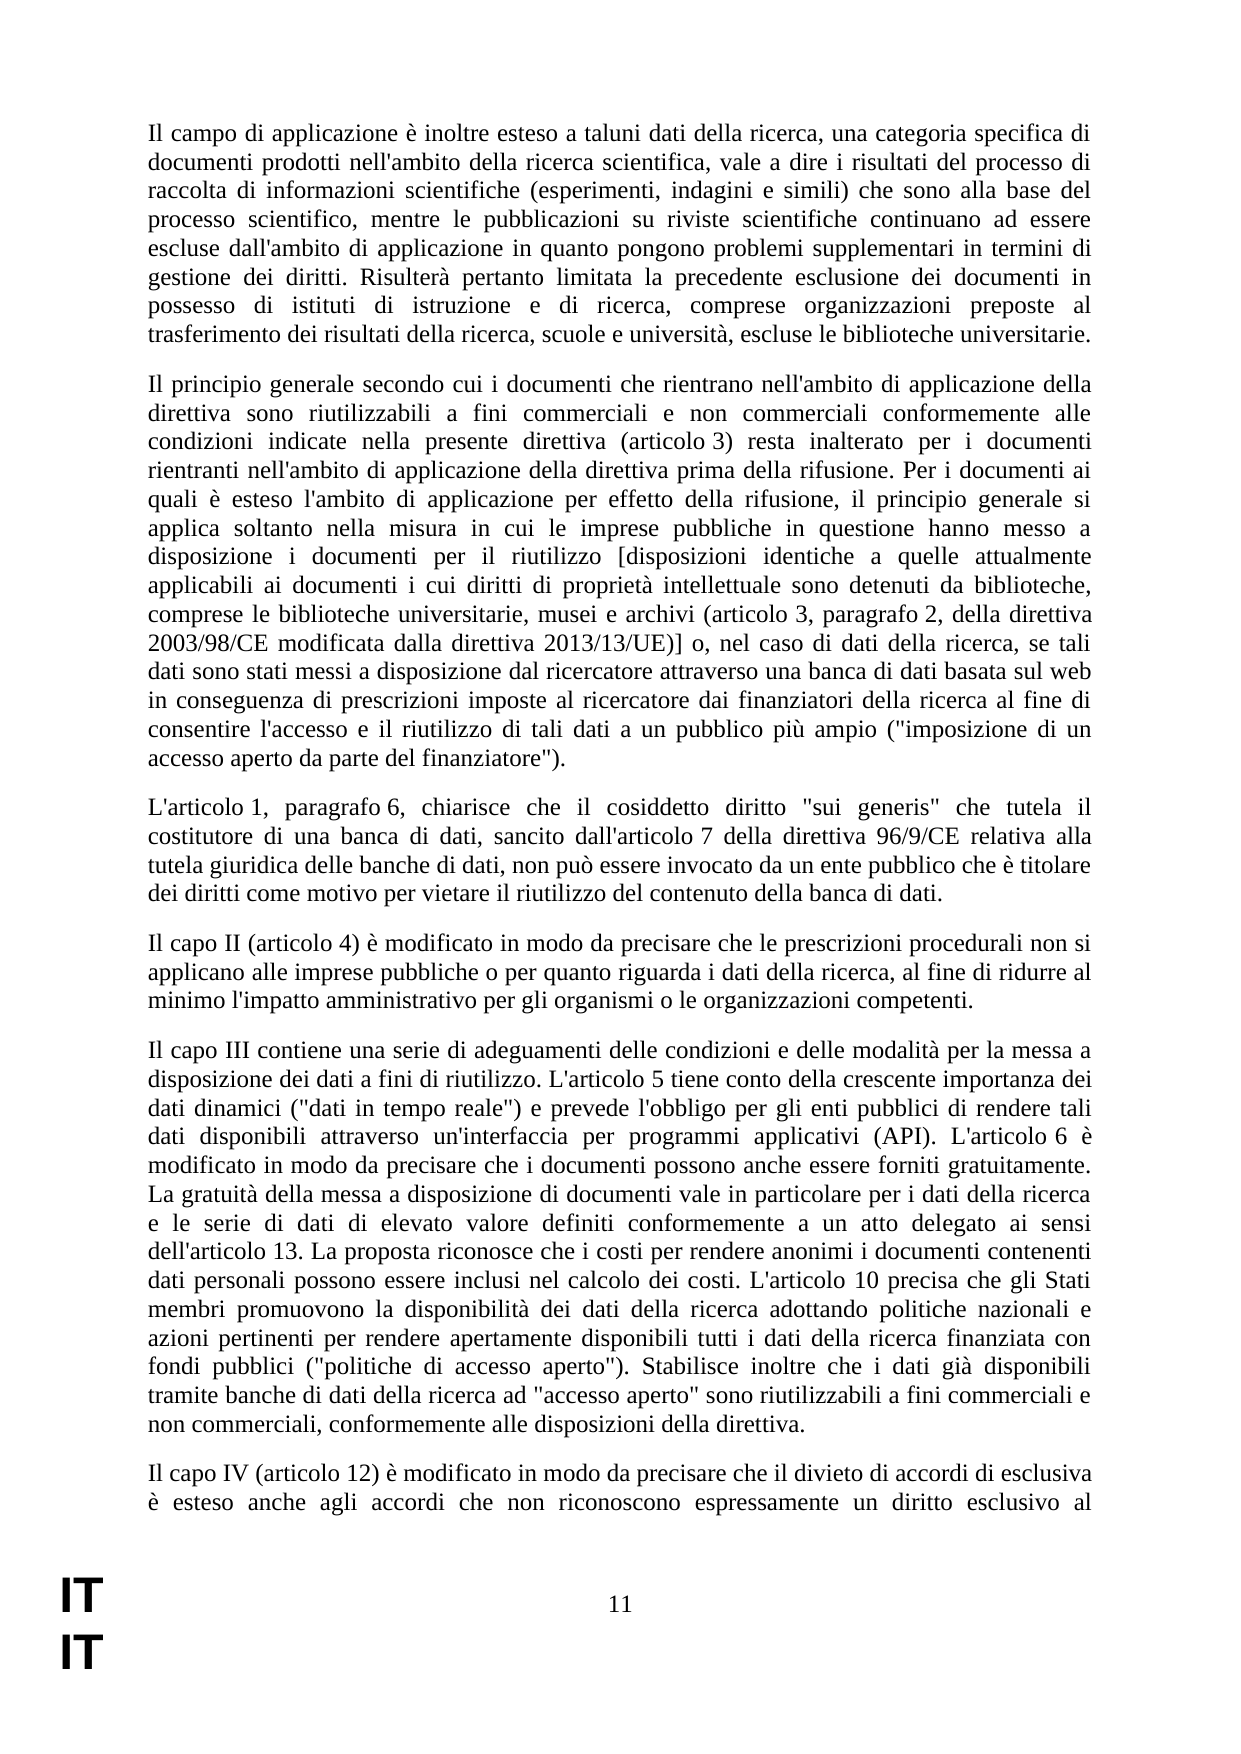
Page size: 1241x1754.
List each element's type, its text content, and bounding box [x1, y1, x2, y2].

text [148, 1458, 1092, 1516]
text Il campo di applicazione è inoltre esteso a taluni dati della ricerca, una categoria specifica di documenti prodotti nell'ambito della ricerca scientifica, vale a dire i risultati del processo di raccolta di informazioni scientifiche (esperimenti, indagini e simili) che sono alla base del processo scientifico, mentre le pubblicazioni su riviste scientifiche continuano ad essere escluse dall'ambito di applicazione in quanto pongono problemi supplementari in termini di gestione dei diritti. Risulterà pertanto limitata la precedente esclusione dei documenti in possesso di istituti di istruzione e di ricerca, comprese organizzazioni preposte al trasferimento dei risultati della ricerca, scuole e università, escluse le biblioteche universitarie. [148, 118, 1092, 348]
text Il capo III contiene una serie di adeguamenti delle condizioni e delle modalità per la messa a disposizione dei dati a fini di riutilizzo. L'articolo 5 tiene conto della crescente importanza dei dati dinamici ("dati in tempo reale") e prevede l'obbligo per gli enti pubblici di rendere tali dati disponibili attraverso un'interfaccia per programmi applicativi (API). L'articolo 6 è modificato in modo da precisare che i documenti possono anche essere forniti gratuitamente. La gratuità della messa a disposizione di documenti vale in particolare per i dati della ricerca e le serie di dati di elevato valore definiti conformemente a un atto delegato ai sensi dell'articolo 13. La proposta riconosce che i costi per rendere anonimi i documenti contenenti dati personali possono essere inclusi nel calcolo dei costi. L'articolo 10 precisa che gli Stati membri promuovono la disponibilità dei dati della ricerca adottando politiche nazionali e azioni pertinenti per rendere apertamente disponibili tutti i dati della ricerca finanziata con fondi pubblici ("politiche di accesso aperto"). Stabilisce inoltre che i dati già disponibili tramite banche di dati della ricerca ad "accesso aperto" sono riutilizzabili a fini commerciali e non commerciali, conformemente alle disposizioni della direttiva. [148, 1035, 1092, 1438]
text L'articolo 1, paragrafo 6, chiarisce che il cosiddetto diritto "sui generis" che tutela il costitutore di una banca di dati, sancito dall'articolo 7 della direttiva 96/9/CE relativa alla tutela giuridica delle banche di dati, non può essere invocato da un ente pubblico che è titolare dei diritti come motivo per vietare il riutilizzo del contenuto della banca di dati. [148, 792, 1092, 907]
text Il principio generale secondo cui i documenti che rientrano nell'ambito di applicazione della direttiva sono riutilizzabili a fini commerciali e non commerciali conformemente alle condizioni indicate nella presente direttiva (articolo 3) resta inalterato per i documenti rientranti nell'ambito di applicazione della direttiva prima della rifusione. Per i documenti ai quali è esteso l'ambito di applicazione per effetto della rifusione, il principio generale si applica soltanto nella misura in cui le imprese pubbliche in questione hanno messo a disposizione i documenti per il riutilizzo [disposizioni identiche a quelle attualmente applicabili ai documenti i cui diritti di proprietà intellettuale sono detenuti da biblioteche, comprese le biblioteche universitarie, musei e archivi (articolo 3, paragrafo 2, della direttiva 2003/98/CE modificata dalla direttiva 2013/13/UE)] o, nel caso di dati della ricerca, se tali dati sono stati messi a disposizione dal ricercatore attraverso una banca di dati basata sul web in conseguenza di prescrizioni imposte al ricercatore dai finanziatori della ricerca al fine di consentire l'accesso e il riutilizzo di tali dati a un pubblico più ampio ("imposizione di un accesso aperto da parte del finanziatore"). [148, 369, 1092, 771]
text Il capo II (articolo 4) è modificato in modo da precisare che le prescrizioni procedurali non si applicano alle imprese pubbliche o per quanto riguarda i dati della ricerca, al fine di ridurre al minimo l'impatto amministrativo per gli organismi o le organizzazioni competenti. [148, 928, 1092, 1014]
